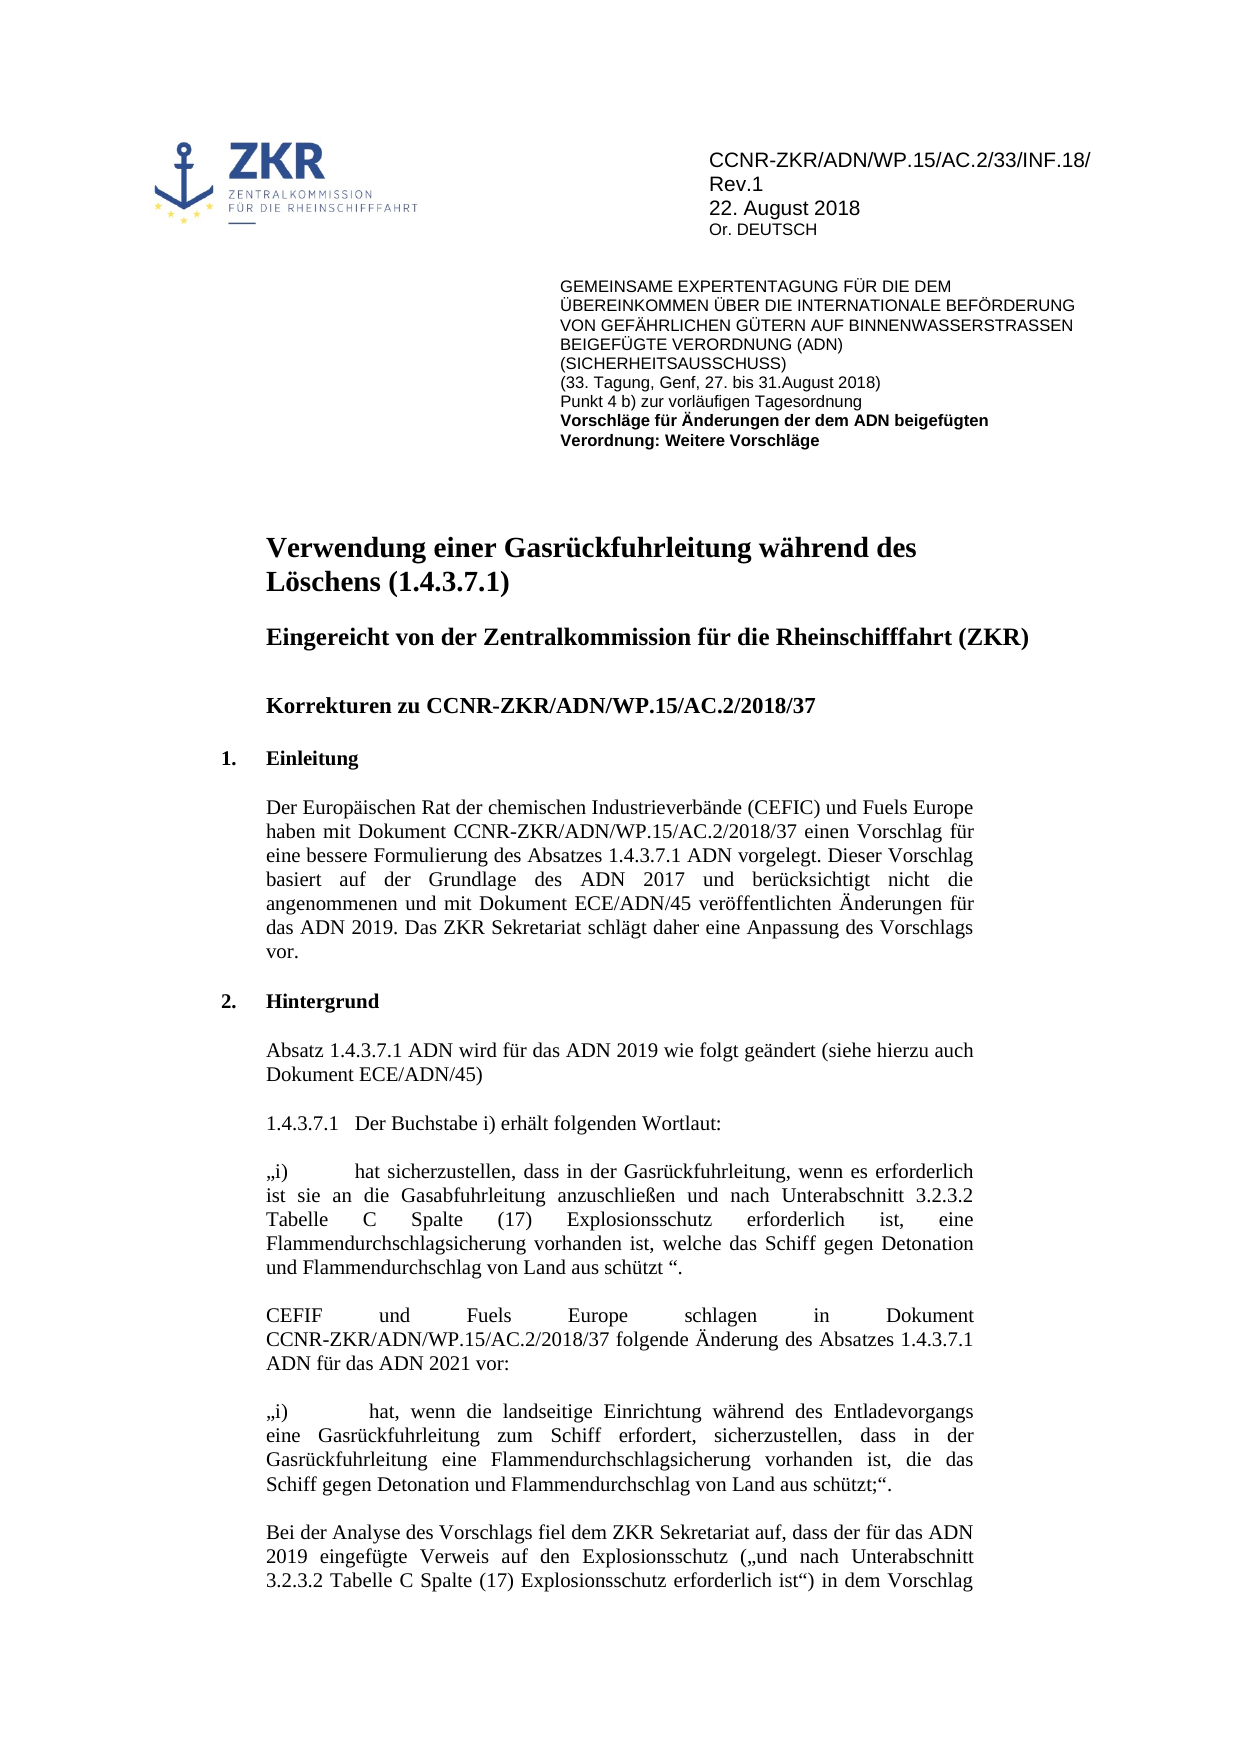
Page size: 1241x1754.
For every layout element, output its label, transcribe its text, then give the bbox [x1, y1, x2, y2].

text VON GEFÄHRLICHEN GÜTERN AUF BINNENWASSERSTRASSEN [560, 315, 1092, 334]
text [148, 1519, 974, 1592]
text Der Europäischen Rat der chemischen Industrieverbände (CEFIC) und Fuels Europe haben mit Dokument CCNR-ZKR/ADN/WP.15/AC.2/2018/37 einen Vorschlag für eine bessere Formulierung des Absatzes 1.4.3.7.1 ADN vorgelegt. Dieser Vorschlag basiert auf der Grundlage des ADN 2017 und berücksichtigt nicht die angenommenen und mit Dokument ECE/ADN/45 veröffentlichten Änderungen für das ADN 2019. Das ZKR Sekretariat schlägt daher eine Anpassung des Vorschlags vor. [148, 795, 974, 963]
text GEMEINSAME EXPERTENTAGUNG FÜR DIE DEM [560, 277, 1092, 296]
text Korrekturen zu CCNR-ZKR/ADN/WP.15/AC.2/2018/37 [266, 689, 974, 720]
text 1. Einleitung [148, 745, 974, 770]
picture [147, 136, 429, 236]
text BEIGEFÜGTE VERORDNUNG (ADN) [560, 334, 1092, 354]
text 22. August 2018 [709, 196, 1092, 219]
text Vorschläge für Änderungen der dem ADN beigefügten Verordnung: Weitere Vorschläge [560, 411, 1092, 449]
text „i) hat, wenn die landseitige Einrichtung während des Entladevorgangs eine Gasrückfuhrleitung zum Schiff erfordert, sicherzustellen, dass in der Gasrückfuhrleitung eine Flammendurchschlagsicherung vorhanden ist, die das Schiff gegen Detonation und Flammendurchschlag von Land aus schützt;“. [148, 1399, 974, 1496]
text CEFIF und Fuels Europe schlagen in Dokument CCNR-ZKR/ADN/WP.15/AC.2/2018/37 folgende Änderung des Absatzes 1.4.3.7.1 ADN für das ADN 2021 vor: [148, 1303, 974, 1375]
text Punkt 4 b) zur vorläufigen Tagesordnung [560, 392, 1092, 411]
text (SICHERHEITSAUSSCHUSS) [560, 354, 1092, 373]
text „i) hat sicherzustellen, dass in der Gasrückfuhrleitung, wenn es erforderlich ist sie an die Gasabfuhrleitung anzuschließen und nach Unterabschnitt 3.2.3.2 Tabelle C Spalte (17) Explosionsschutz erforderlich ist, eine Flammendurchschlagsicherung vorhanden ist, welche das Schiff gegen Detonation und Flammendurchschlag von Land aus schützt “. [148, 1159, 974, 1279]
text (33. Tagung, Genf, 27. bis 31.August 2018) [560, 373, 1092, 392]
text CCNR-ZKR/ADN/WP.15/AC.2/33/INF.18/Rev.1 [709, 148, 1122, 196]
text 2. Hintergrund [148, 988, 974, 1013]
text Or. DEUTSCH [709, 219, 1034, 239]
text Absatz 1.4.3.7.1 ADN wird für das ADN 2019 wie folgt geändert (siehe hierzu auch Dokument ECE/ADN/45) [148, 1038, 974, 1086]
text ÜBEREINKOMMEN ÜBER DIE INTERNATIONALE BEFÖRDERUNG [560, 296, 1092, 315]
text 1.4.3.7.1 Der Buchstabe i) erhält folgenden Wortlaut: [148, 1111, 974, 1134]
text Verwendung einer Gasrückfuhrleitung während des Löschens (1.4.3.7.1) [148, 530, 974, 597]
text Eingereicht von der Zentralkommission für die Rheinschifffahrt (ZKR) [266, 622, 1092, 651]
